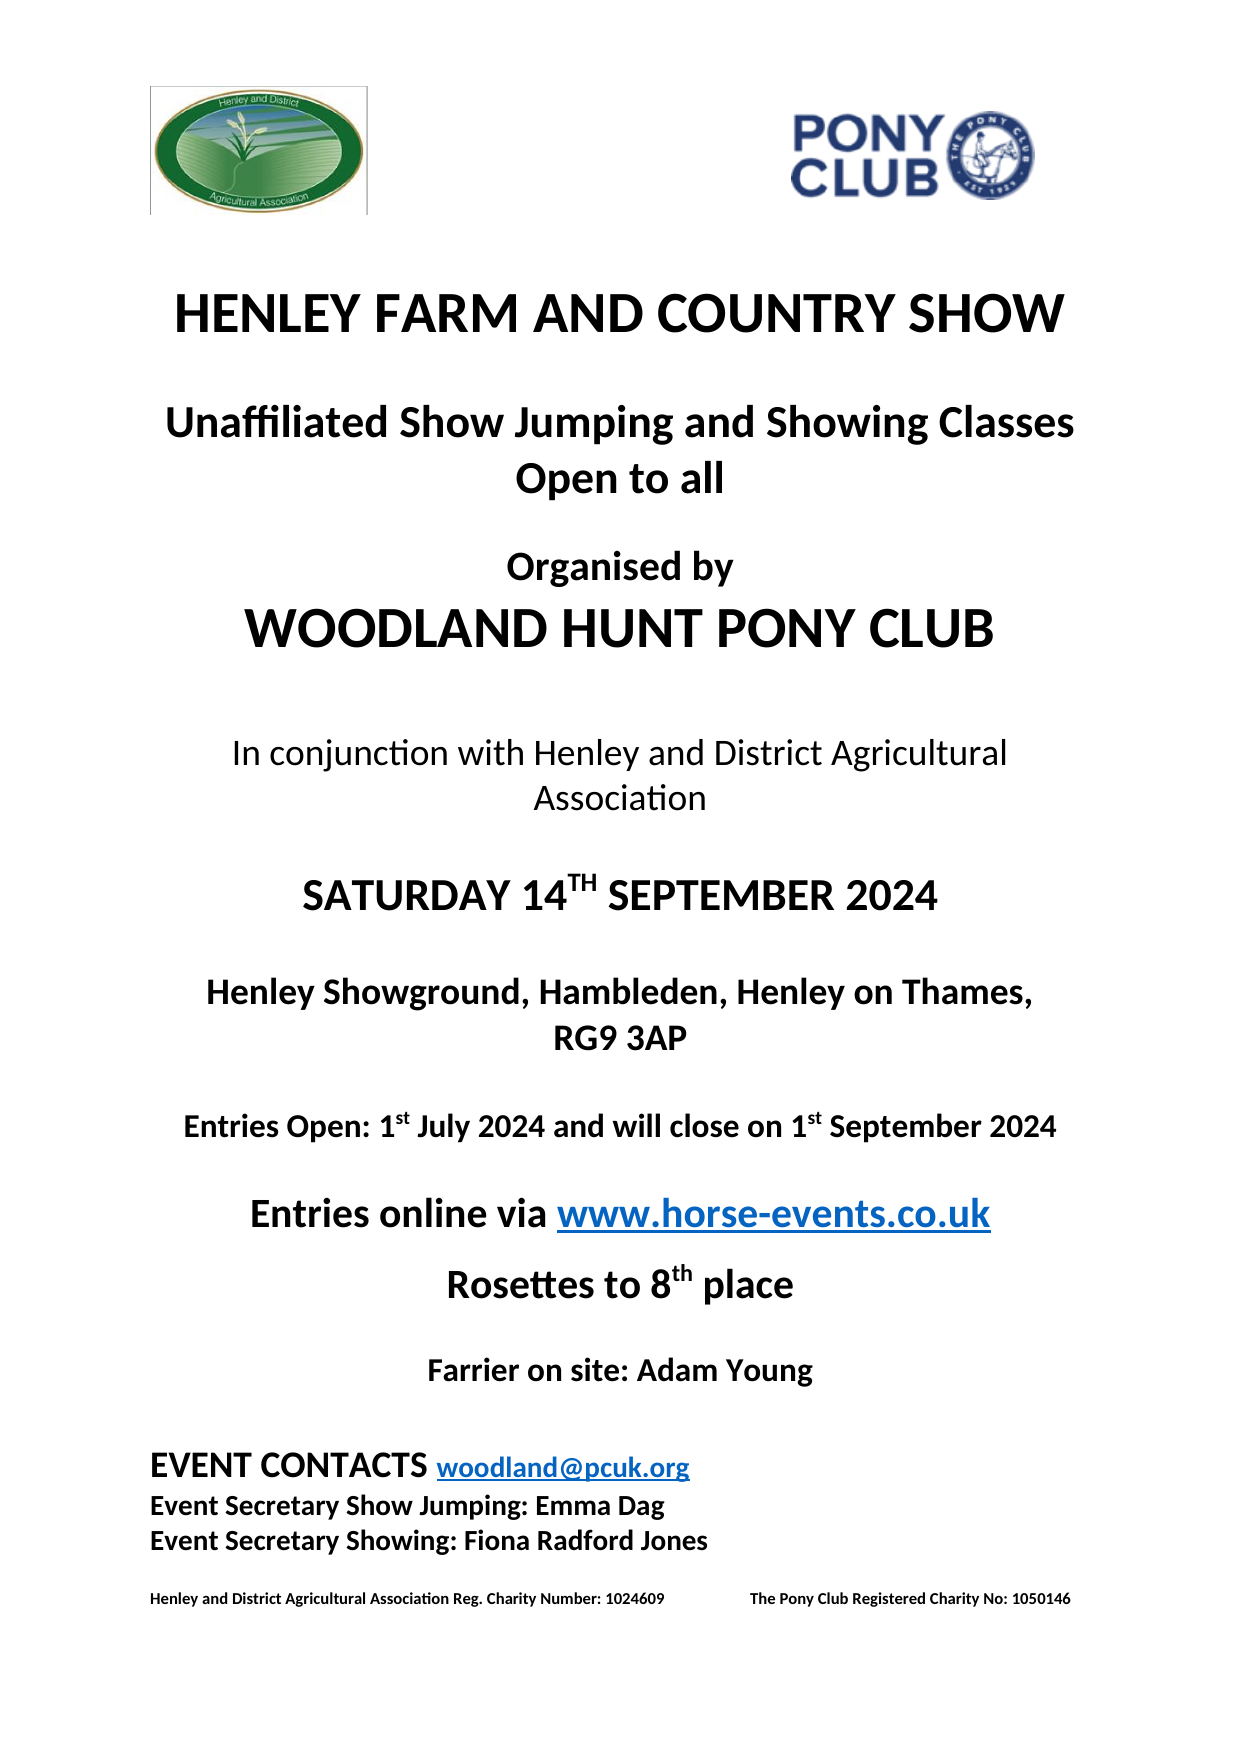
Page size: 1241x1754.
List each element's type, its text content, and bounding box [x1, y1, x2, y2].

text Open to all [150, 449, 1090, 504]
text SATURDAY 14TH SEPTEMBER 2024 [150, 866, 1090, 922]
text HENLEY FARM AND COUNTRY SHOW [150, 276, 1090, 347]
text Event Secretary Show Jumping: Emma Dag [150, 1487, 1090, 1522]
text Organised by [150, 540, 1090, 591]
text Event Secretary Showing: Fiona Radford Jones [150, 1522, 1090, 1558]
text Unaffiliated Show Jumping and Showing Classes [150, 393, 1090, 449]
text Rosettes to 8th place [150, 1258, 1090, 1309]
text Henley Showground, Hambleden, Henley on Thames, [150, 968, 1090, 1013]
picture [150, 86, 368, 215]
picture [750, 85, 1079, 215]
text Henley and District Agricultural Association Reg. Charity Number: 1024609 The Pony Club Registered Charity No: 1050146 [150, 1588, 1090, 1609]
text Farrier on site: Adam Young [150, 1349, 1090, 1390]
text In conjunction with Henley and District Agricultural Association [150, 728, 1090, 820]
text EVENT CONTACTS woodland@pcuk.org [150, 1441, 1090, 1487]
text Entries online via www.horse-events.co.uk [150, 1187, 1090, 1237]
text WOODLAND HUNT PONY CLUB [150, 591, 1090, 662]
text Entries Open: 1st July 2024 and will close on 1st September 2024 [150, 1105, 1090, 1146]
text RG9 3AP [150, 1013, 1090, 1059]
